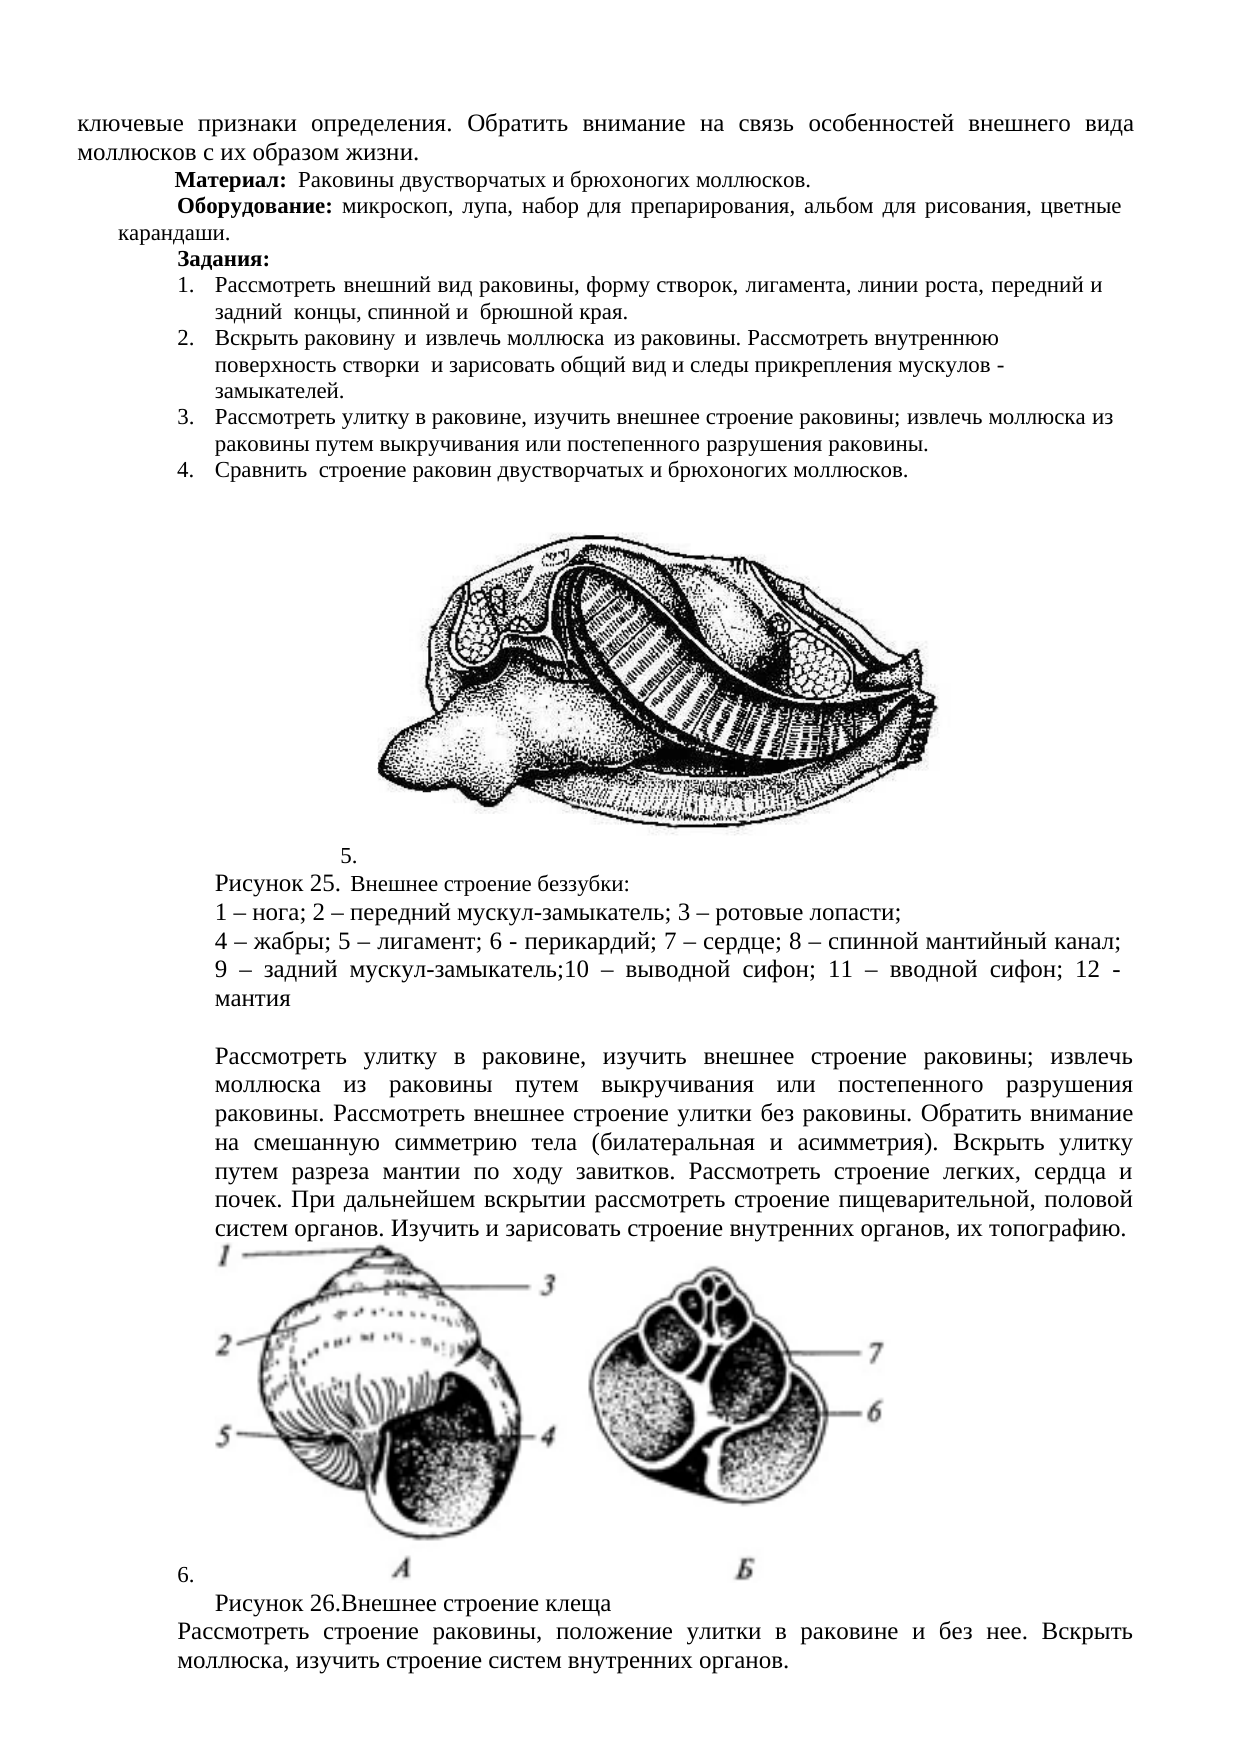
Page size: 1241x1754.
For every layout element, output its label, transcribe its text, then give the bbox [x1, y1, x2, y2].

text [77, 108, 1134, 166]
picture [214, 1242, 892, 1583]
text Рассмотреть строение раковины, положение улитки в раковине и без нее. Вскрыть моллюска, изучить строение систем внутренних органов. [177, 1616, 1134, 1674]
text Материал: Раковины двустворчатых и брюхоногих моллюсков. [174, 166, 1134, 192]
text Рисунок 26.Внешнее строение клеща [214, 1588, 1122, 1616]
text Рисунок 25. Внешнее строение беззубки: [214, 868, 1122, 897]
subtitle Задания: [177, 246, 1134, 272]
list Рассмотреть внешний вид раковины, форму створок, лигамента, линии роста, передний и задний концы, спинной и брюшной края. [177, 272, 1122, 324]
list Сравнить строение раковин двустворчатых и брюхоногих моллюсков. [177, 456, 1134, 482]
picture [377, 511, 959, 864]
list Рассмотреть улитку в раковине, изучить внешнее строение раковины; извлечь моллюска из раковины путем выкручивания или постепенного разрушения раковины. Рассмотреть внешнее строение улитки без раковины. Обратить внимание на смешанную симметрию тела (билатеральная и асимметрия). Вскрыть улитку путем разреза мантии по ходу завитков. Рассмотреть строение легких, сердца и почек. При дальнейшем вскрытии рассмотреть строение пищеварительной, половой систем органов. Изучить и зарисовать строение внутренних органов, их топографию. [214, 1041, 1134, 1242]
list Рассмотреть улитку в раковине, изучить внешнее строение раковины; извлечь моллюска из раковины путем выкручивания или постепенного разрушения раковины. [177, 403, 1122, 456]
text 4 – жабры; 5 – лигамент; 6 - перикардий; 7 – сердце; 8 – спинной мантийный канал; 9 – задний мускул-замыкатель;10 – выводной сифон; 11 – вводной сифон; 12 - мантия [214, 926, 1122, 1012]
text 1 – нога; 2 – передний мускул-замыкатель; 3 – ротовые лопасти; [214, 897, 1122, 926]
text Оборудование: микроскоп, лупа, набор для препарирования, альбом для рисования, цветные карандаши. [118, 192, 1122, 245]
list Вскрыть раковину и извлечь моллюска из раковины. Рассмотреть внутреннюю поверхность створки и зарисовать общий вид и следы прикрепления мускулов - замыкателей. [177, 324, 1122, 403]
